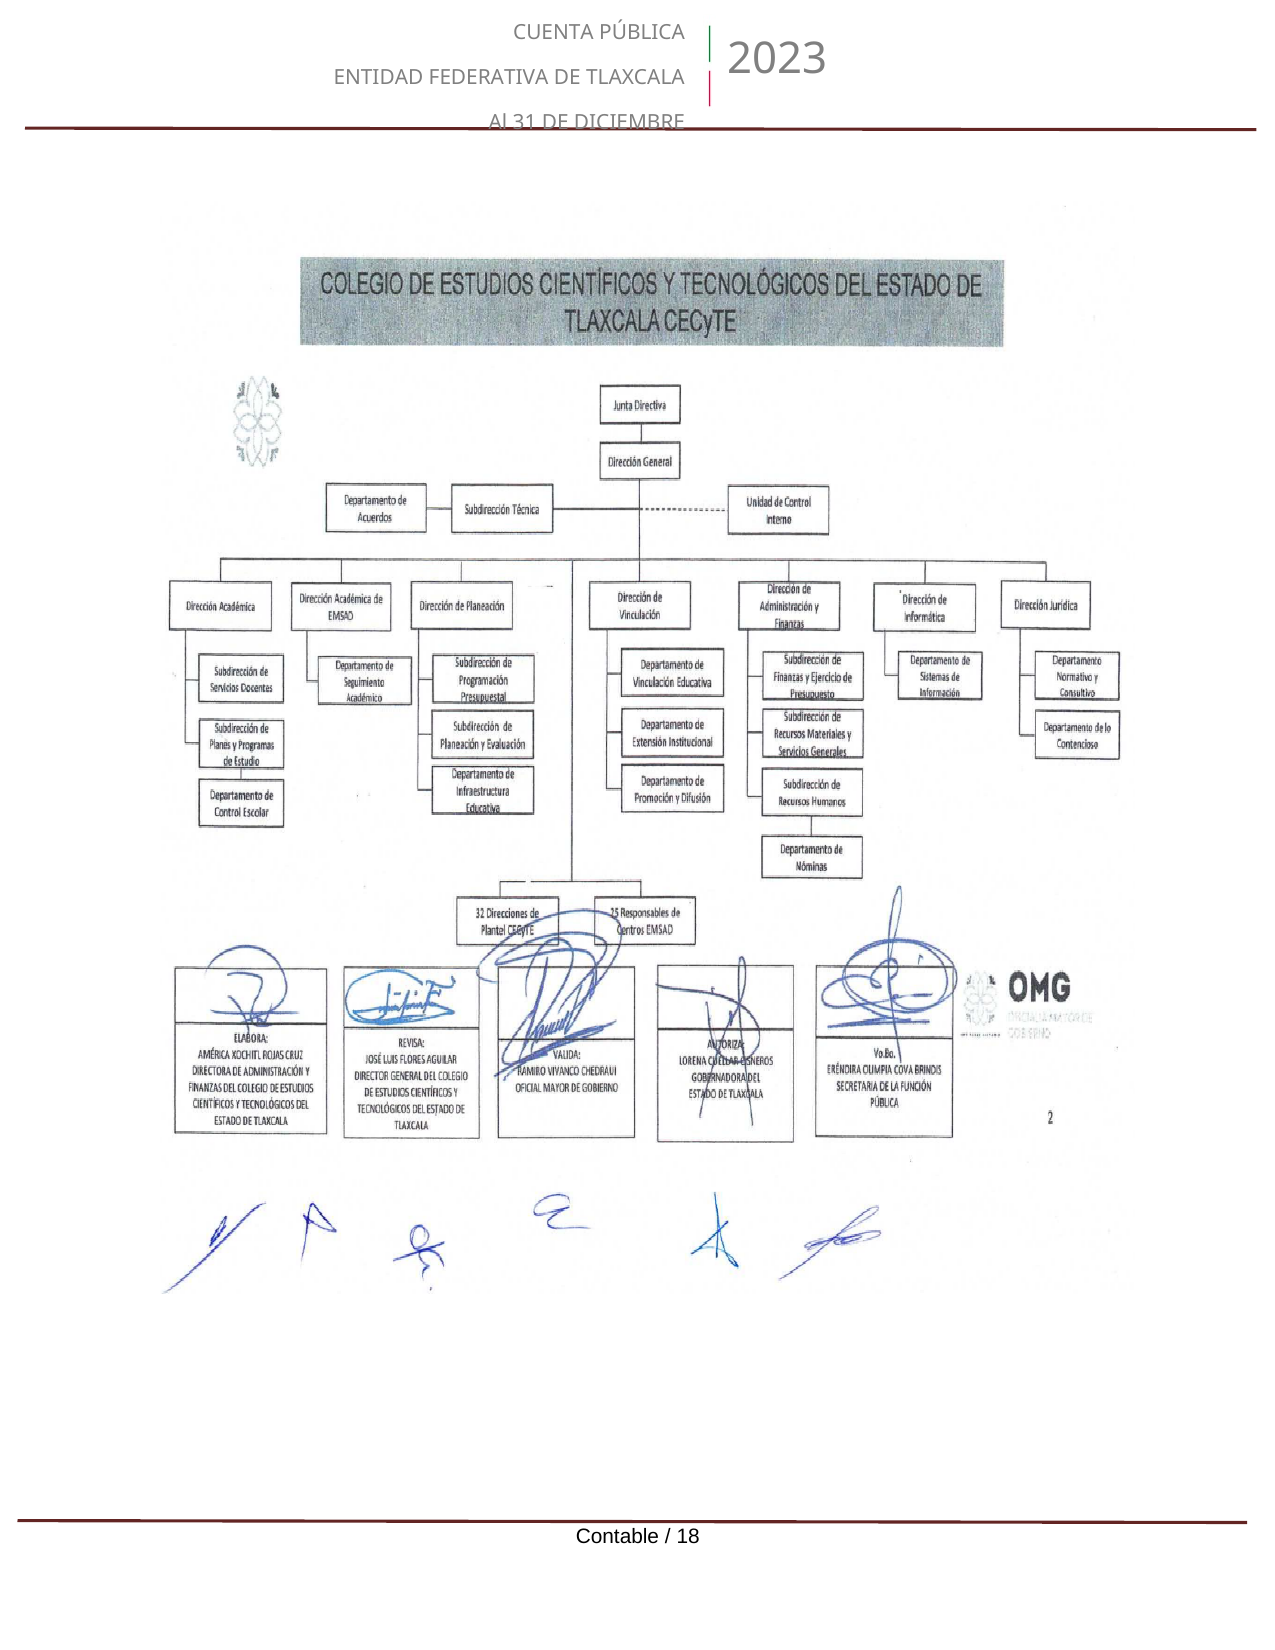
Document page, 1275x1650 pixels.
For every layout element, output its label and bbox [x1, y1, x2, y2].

picture [702, 14, 723, 110]
picture [160, 201, 1136, 1294]
